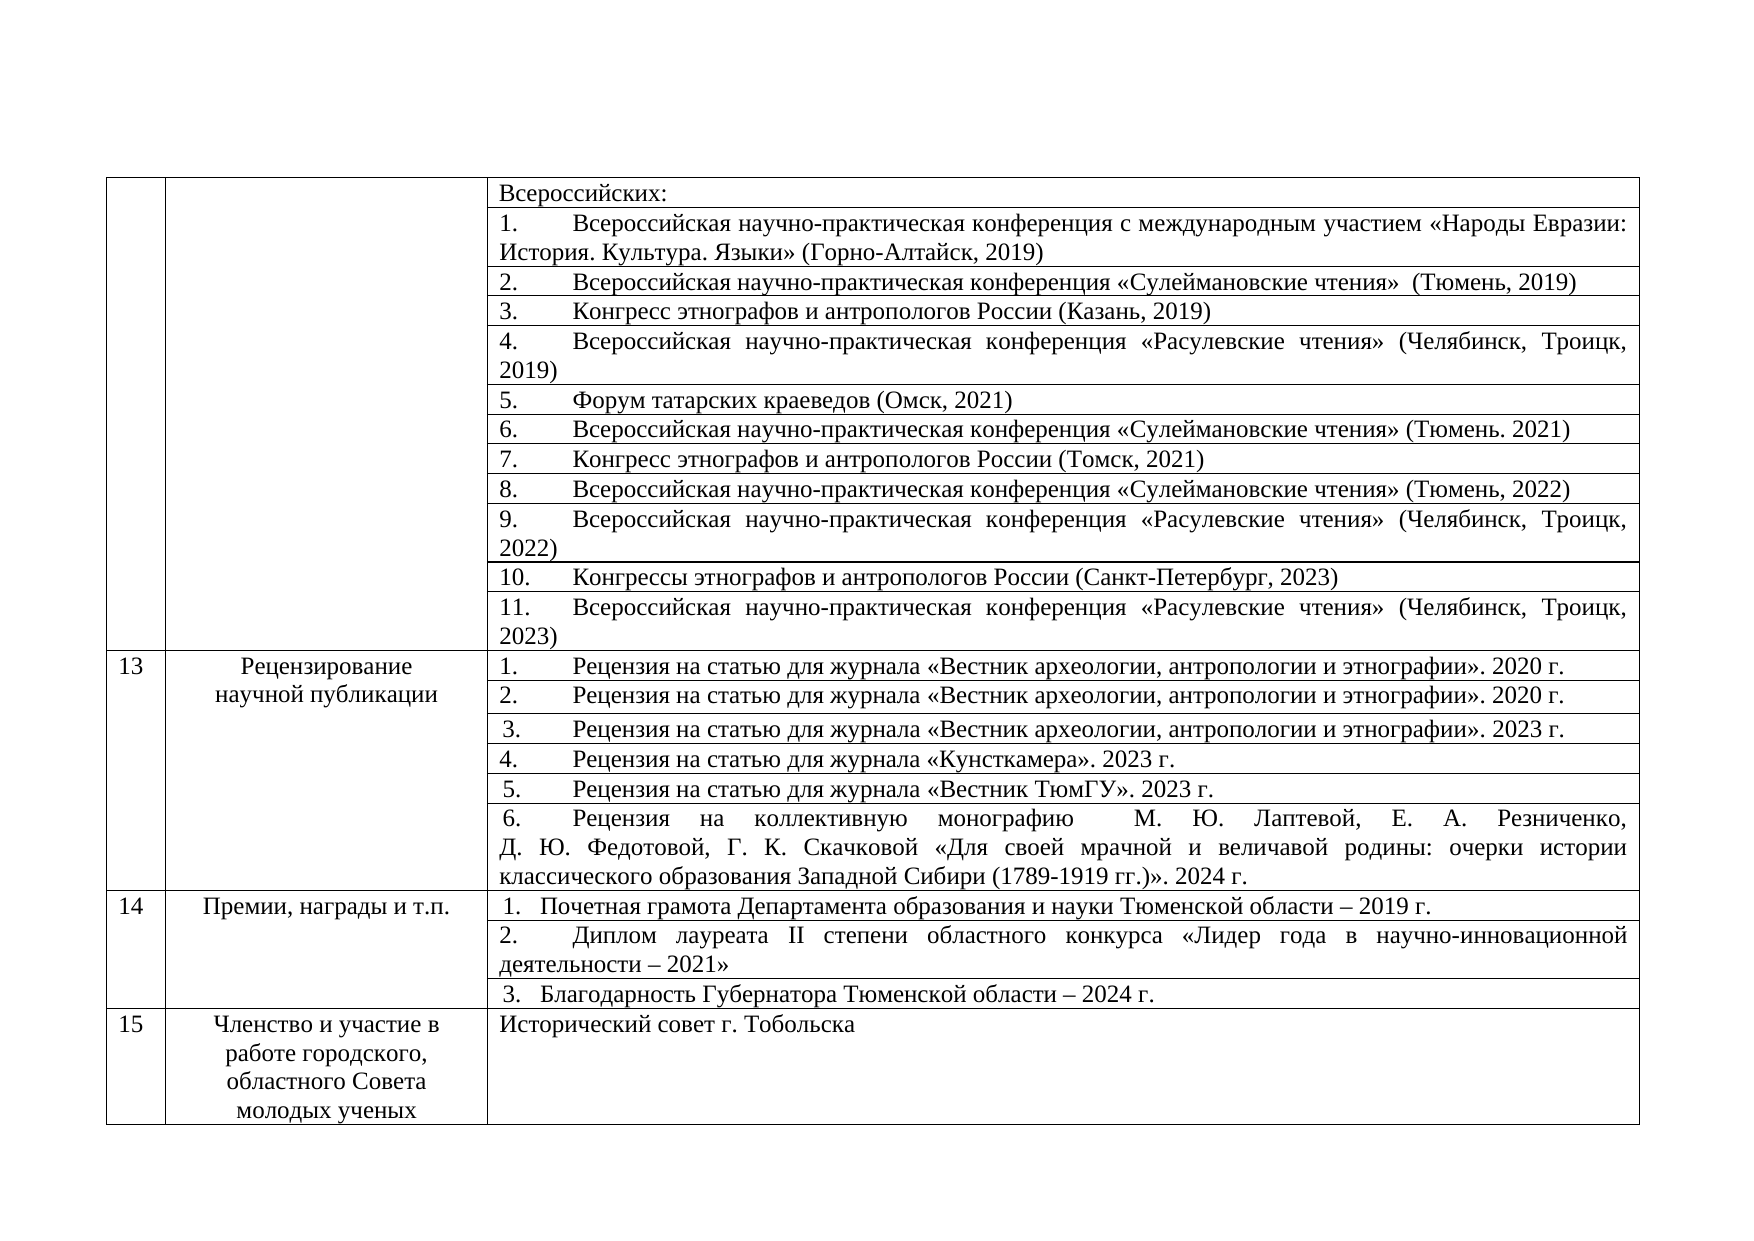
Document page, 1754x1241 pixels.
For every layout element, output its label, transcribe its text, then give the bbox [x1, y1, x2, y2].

table_cell Конгресс этнографов и антропологов России (Томск, 2021) [488, 444, 1639, 473]
table_cell Всероссийская научно-практическая конференция «Расулевские чтения» (Челябинск, Троицк, 2022) [488, 504, 1639, 561]
table_cell Всероссийская научно-практическая конференция «Сулеймановские чтения» (Тюмень, 2022) [488, 474, 1639, 503]
table_cell Всероссийская научно-практическая конференция «Сулеймановские чтения» (Тюмень. 2021) [488, 415, 1639, 443]
table_cell Исторический совет г. Тобольска [488, 1009, 1639, 1124]
table_cell Форум татарских краеведов (Омск, 2021) [488, 385, 1639, 413]
table_cell Всероссийская научно-практическая конференция «Сулеймановские чтения» (Тюмень, 2019) [488, 267, 1639, 295]
table_cell Почетная грамота Департамента образования и науки Тюменской области – 2019 г. [488, 891, 1639, 919]
table_cell Рецензирование научной публикации [166, 651, 487, 890]
table_cell Рецензия на коллективную монографию М. Ю. Лаптевой, Е. А. Резниченко, Д. Ю. Федотовой, Г. К. Скачковой «Для своей мрачной и величавой родины: очерки истории классического образования Западной Сибири (1789-1919 гг.)». 2024 г. [488, 804, 1639, 890]
table_cell Рецензия на статью для журнала «Вестник археологии, антропологии и этнографии». 2023 г. [488, 714, 1639, 743]
table_cell Рецензия на статью для журнала «Вестник археологии, антропологии и этнографии». 2020 г. [488, 651, 1639, 679]
table_cell 13 [107, 651, 165, 890]
table_cell 14 [107, 891, 165, 1008]
table_cell 15 [107, 1009, 165, 1124]
table_cell Всероссийская научно-практическая конференция «Расулевские чтения» (Челябинск, Троицк, 2019) [488, 326, 1639, 384]
table_cell Всероссийская научно-практическая конференция с международным участием «Народы Евразии: История. Культура. Языки» (Горно-Алтайск, 2019) [488, 208, 1639, 266]
table_cell Диплом лауреата II степени областного конкурса «Лидер года в научно-инновационной деятельности – 2021» [488, 921, 1639, 978]
table_cell Рецензия на статью для журнала «Вестник археологии, антропологии и этнографии». 2020 г. [488, 681, 1639, 713]
table_cell Всероссийских: [488, 178, 1639, 207]
table_cell Рецензия на статью для журнала «Вестник ТюмГУ». 2023 г. [488, 774, 1639, 802]
table_cell Премии, награды и т.п. [166, 891, 487, 1008]
table_cell Благодарность Губернатора Тюменской области – 2024 г. [488, 979, 1639, 1008]
table_cell Конгрессы этнографов и антропологов России (Санкт-Петербург, 2023) [488, 563, 1639, 591]
table_cell Всероссийская научно-практическая конференция «Расулевские чтения» (Челябинск, Троицк, 2023) [488, 592, 1639, 650]
table_cell Конгресс этнографов и антропологов России (Казань, 2019) [488, 296, 1639, 325]
table_cell Рецензия на статью для журнала «Кунсткамера». 2023 г. [488, 744, 1639, 773]
table_cell Членство и участие в работе городского, областного Совета молодых ученых [166, 1009, 487, 1124]
